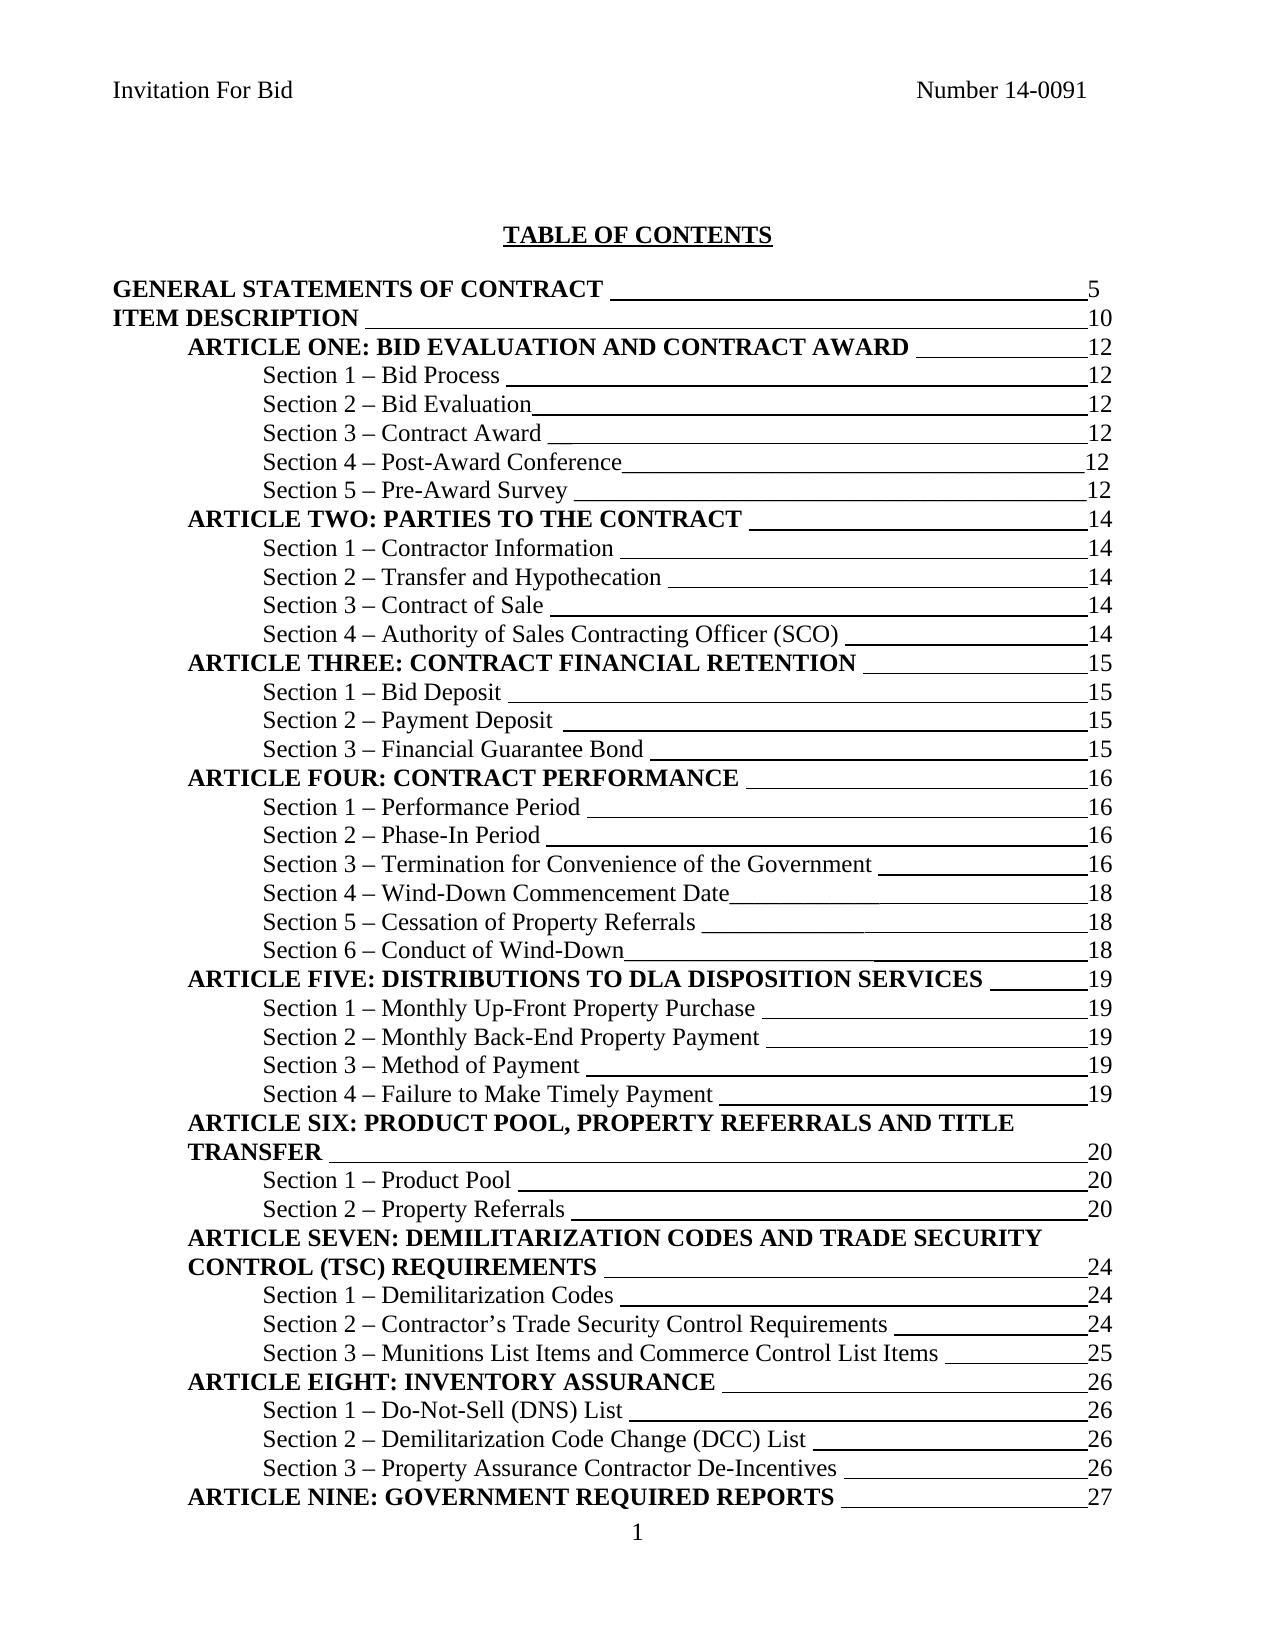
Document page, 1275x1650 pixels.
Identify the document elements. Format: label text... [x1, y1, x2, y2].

text Section 5 – Pre-Award Survey _________________________________________12 [187, 475, 1162, 504]
text Section 2 – Phase-In Period 16 [187, 820, 1162, 849]
text Section 3 – Property Assurance Contractor De-Incentives 26 [187, 1453, 1162, 1482]
text ARTICLE FIVE: DISTRIBUTIONS TO DLA DISPOSITION SERVICES 19 [112, 964, 1162, 993]
text Section 5 – Cessation of Property Referrals _____________ 18 [187, 907, 1162, 935]
text Section 4 – Wind-Down Commencement Date____________ 18 [187, 878, 1162, 907]
text Section 1 – Do-Not-Sell (DNS) List 26 [187, 1395, 1162, 1424]
text Section 1 – Product Pool 20 [187, 1165, 1162, 1194]
text ARTICLE ONE: BID EVALUATION AND CONTRACT AWARD 12 [112, 332, 1162, 360]
text ARTICLE FOUR: CONTRACT PERFORMANCE 16 [112, 763, 1162, 792]
text Section 2 – Contractor’s Trade Security Control Requirements 24 [187, 1309, 1162, 1338]
text Section 1 – Bid Process 12 [187, 360, 1162, 389]
text Section 3 – Contract Award __ 12 [187, 418, 1162, 447]
text ARTICLE TWO: PARTIES TO THE CONTRACT 14 [112, 504, 1162, 533]
text GENERAL STATEMENTS OF CONTRACT 5 [112, 274, 1162, 303]
text Section 1 – Bid Deposit 15 [187, 677, 1162, 705]
text Section 1 – Demilitarization Codes 24 [187, 1280, 1162, 1309]
text Section 4 – Post-Award Conference_____________________________________12 [187, 447, 1162, 475]
text ITEM DESCRIPTION 10 [112, 303, 1162, 332]
text Section 4 – Failure to Make Timely Payment 19 [187, 1079, 1162, 1108]
text Section 3 – Financial Guarantee Bond 15 [187, 734, 1162, 763]
text ARTICLE SIX: PRODUCT POOL, PROPERTY REFERRALS AND TITLE [112, 1108, 1162, 1137]
text Section 2 – Payment Deposit 15 [187, 705, 1162, 734]
text Section 6 – Conduct of Wind-Down____________________ 18 [187, 935, 1162, 964]
text TABLE OF CONTENTS [112, 220, 1162, 249]
text Section 3 – Termination for Convenience of the Government 16 [187, 849, 1162, 878]
text Section 1 – Performance Period 16 [187, 792, 1162, 820]
text ARTICLE EIGHT: INVENTORY ASSURANCE 26 [112, 1367, 1162, 1395]
text TRANSFER 20 [112, 1137, 1162, 1165]
text ARTICLE THREE: CONTRACT FINANCIAL RETENTION 15 [112, 648, 1162, 677]
text Section 4 – Authority of Sales Contracting Officer (SCO) 14 [187, 619, 1162, 648]
text Section 2 – Monthly Back-End Property Payment 19 [187, 1022, 1162, 1050]
text ARTICLE SEVEN: DEMILITARIZATION CODES AND TRADE SECURITY [112, 1223, 1162, 1252]
text Section 2 – Bid Evaluation 12 [187, 389, 1162, 418]
text Section 3 – Munitions List Items and Commerce Control List Items 25 [187, 1338, 1162, 1367]
text Section 1 – Monthly Up-Front Property Purchase 19 [187, 993, 1162, 1022]
text Section 2 – Transfer and Hypothecation 14 [187, 562, 1162, 590]
text Section 2 – Property Referrals 20 [187, 1194, 1162, 1223]
text ARTICLE NINE: GOVERNMENT REQUIRED REPORTS 27 [112, 1482, 1162, 1510]
text CONTROL (TSC) REQUIREMENTS 24 [112, 1252, 1162, 1280]
text Section 1 – Contractor Information 14 [187, 533, 1162, 562]
text Section 3 – Method of Payment 19 [187, 1050, 1162, 1079]
text Section 2 – Demilitarization Code Change (DCC) List 26 [187, 1424, 1162, 1453]
text Section 3 – Contract of Sale 14 [187, 590, 1162, 619]
